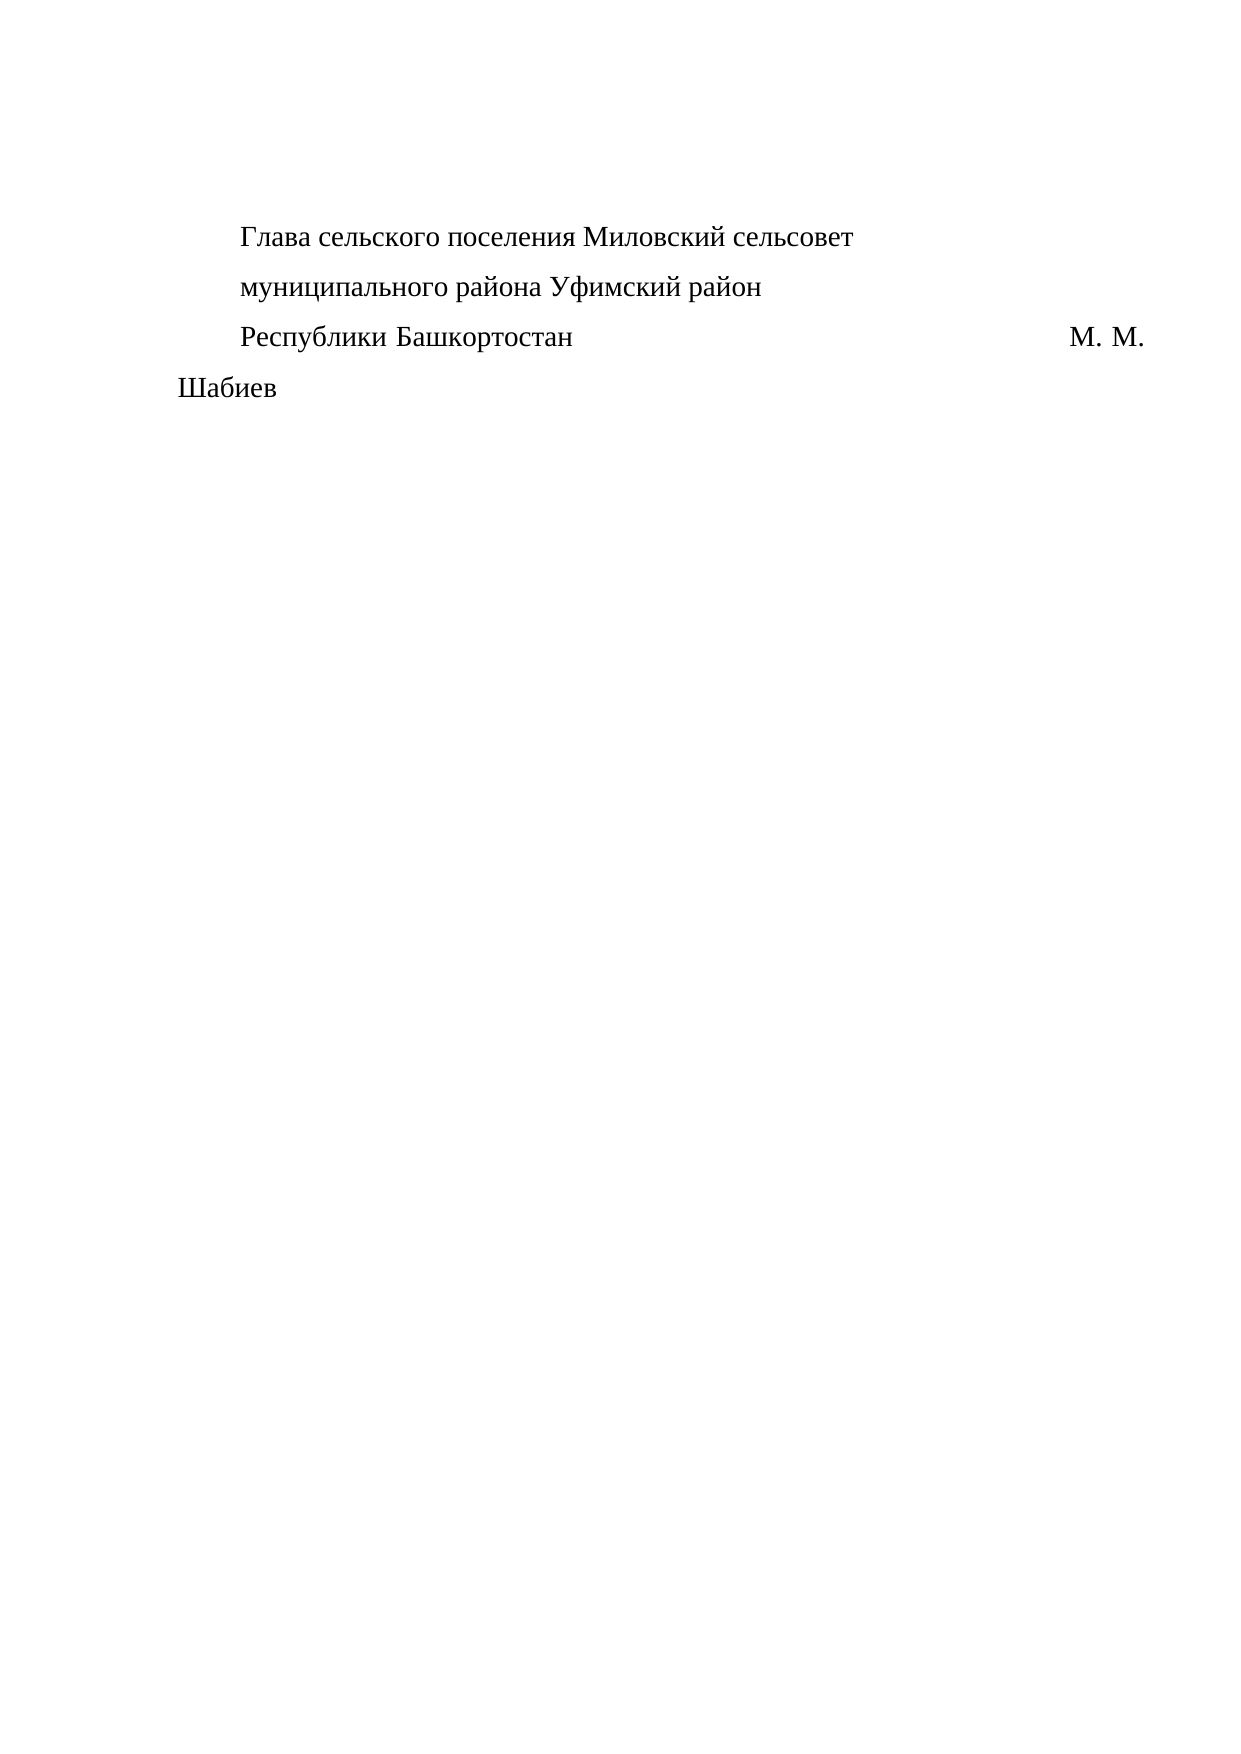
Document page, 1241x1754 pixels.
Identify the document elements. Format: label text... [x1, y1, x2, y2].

text Глава сельского поселения Миловский сельсовет [177, 219, 1152, 252]
text Республики Башкортостан М. М. Шабиев [177, 319, 1152, 403]
text муниципального района Уфимский район [177, 269, 1152, 303]
